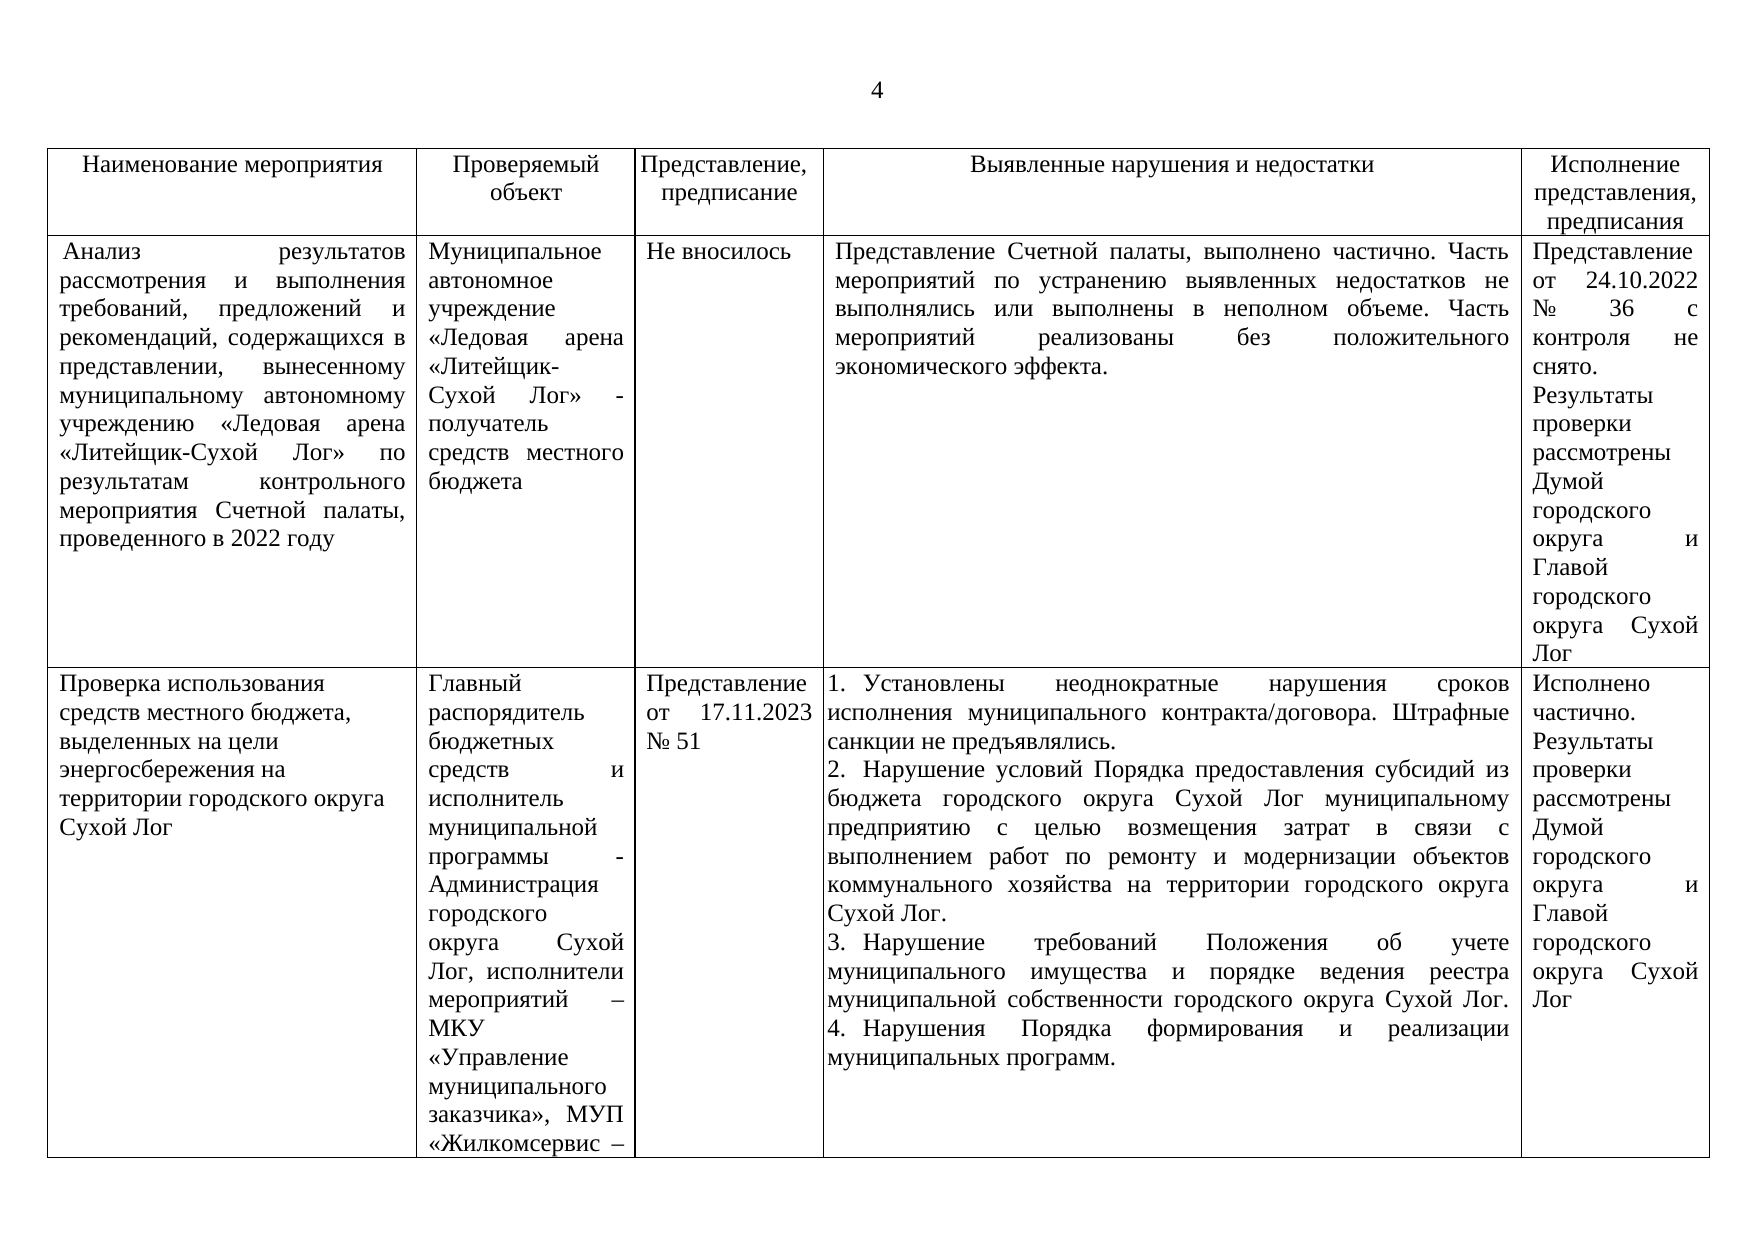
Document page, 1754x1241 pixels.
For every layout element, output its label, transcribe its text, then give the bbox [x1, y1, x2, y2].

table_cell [417, 668, 634, 1157]
table_header Представление, предписание [636, 149, 823, 235]
table_header Исполнение представления, предписания [1522, 149, 1709, 235]
table_cell Анализ результатов рассмотрения и выполнения требований, предложений и рекомендаций, содержащихся в представлении, вынесенному муниципальному автономному учреждению «Ледовая арена «Литейщик-Сухой Лог» по результатам контрольного мероприятия Счетной палаты, проведенного в 2022 году [48, 236, 416, 667]
table_header Выявленные нарушения и недостатки [824, 149, 1521, 235]
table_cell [48, 668, 416, 1157]
table_cell Представление Счетной палаты, выполнено частично. Часть мероприятий по устранению выявленных недостатков не выполнялись или выполнены в неполном объеме. Часть мероприятий реализованы без положительного экономического эффекта. [824, 236, 1521, 667]
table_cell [1522, 668, 1709, 1157]
table_header Проверяемый объект [417, 149, 634, 235]
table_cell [824, 668, 1521, 1157]
table_cell Муниципальное автономное учреждение «Ледовая арена «Литейщик-Сухой Лог» - получатель средств местного бюджета [417, 236, 634, 667]
table_cell Представление от 24.10.2022 № 36 с контроля не снято. Результаты проверки рассмотрены Думой городского округа и Главой городского округа Сухой Лог [1522, 236, 1709, 667]
table_header Наименование мероприятия [48, 149, 416, 235]
table_cell Представление от 17.11.2023 № 51 [636, 668, 823, 1157]
table_cell Не вносилось [636, 236, 823, 667]
